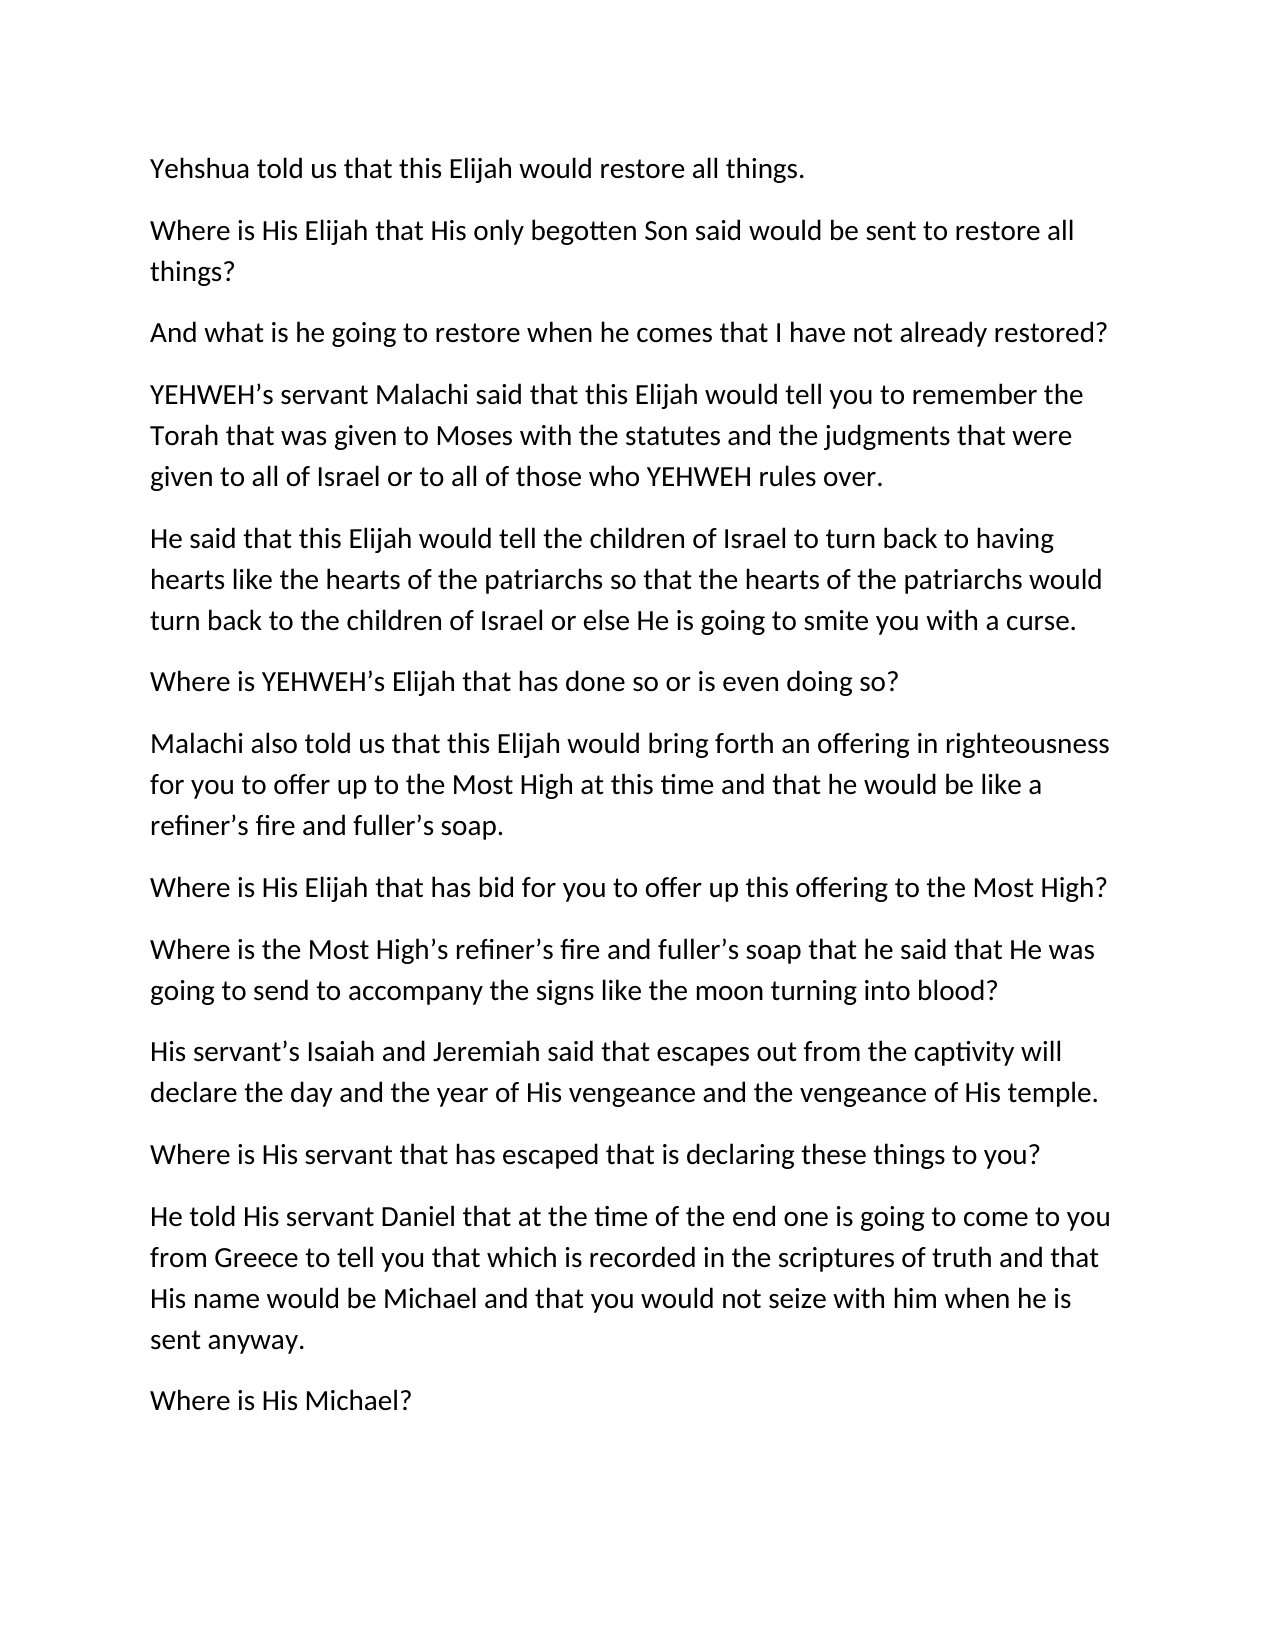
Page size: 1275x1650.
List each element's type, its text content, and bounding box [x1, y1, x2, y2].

text Where is His Michael? [150, 1382, 1125, 1418]
text YEHWEH’s servant Malachi said that this Elijah would tell you to remember the Torah that was given to Moses with the statutes and the judgments that were given to all of Israel or to all of those who YEHWEH rules over. [150, 376, 1125, 494]
text Where is His servant that has escaped that is declaring these things to you? [150, 1136, 1125, 1172]
text Where is YEHWEH’s Elijah that has done so or is even doing so? [150, 663, 1125, 699]
text Where is the Most High’s refiner’s fire and fuller’s soap that he said that He was going to send to accompany the signs like the moon turning into blood? [150, 931, 1125, 1007]
text His servant’s Isaiah and Jeremiah said that escapes out from the captivity will declare the day and the year of His vengeance and the vengeance of His temple. [150, 1033, 1125, 1110]
text Malachi also told us that this Elijah would bring forth an offering in righteousness for you to offer up to the Most High at this time and that he would be like a refiner’s fire and fuller’s soap. [150, 725, 1125, 843]
text And what is he going to restore when he comes that I have not already restored? [150, 314, 1125, 350]
text He told His servant Daniel that at the time of the end one is going to come to you from Greece to tell you that which is recorded in the scriptures of truth and that His name would be Michael and that you would not seize with him when he is sent anyway. [150, 1198, 1125, 1356]
text He said that this Elijah would tell the children of Israel to turn back to having hearts like the hearts of the patriarchs so that the hearts of the patriarchs would turn back to the children of Israel or else He is going to smite you with a curse. [150, 520, 1125, 637]
text Yehshua told us that this Elijah would restore all things. [150, 150, 1125, 186]
text Where is His Elijah that His only begotten Son said would be sent to restore all things? [150, 212, 1125, 288]
text Where is His Elijah that has bid for you to offer up this offering to the Most High? [150, 869, 1125, 904]
